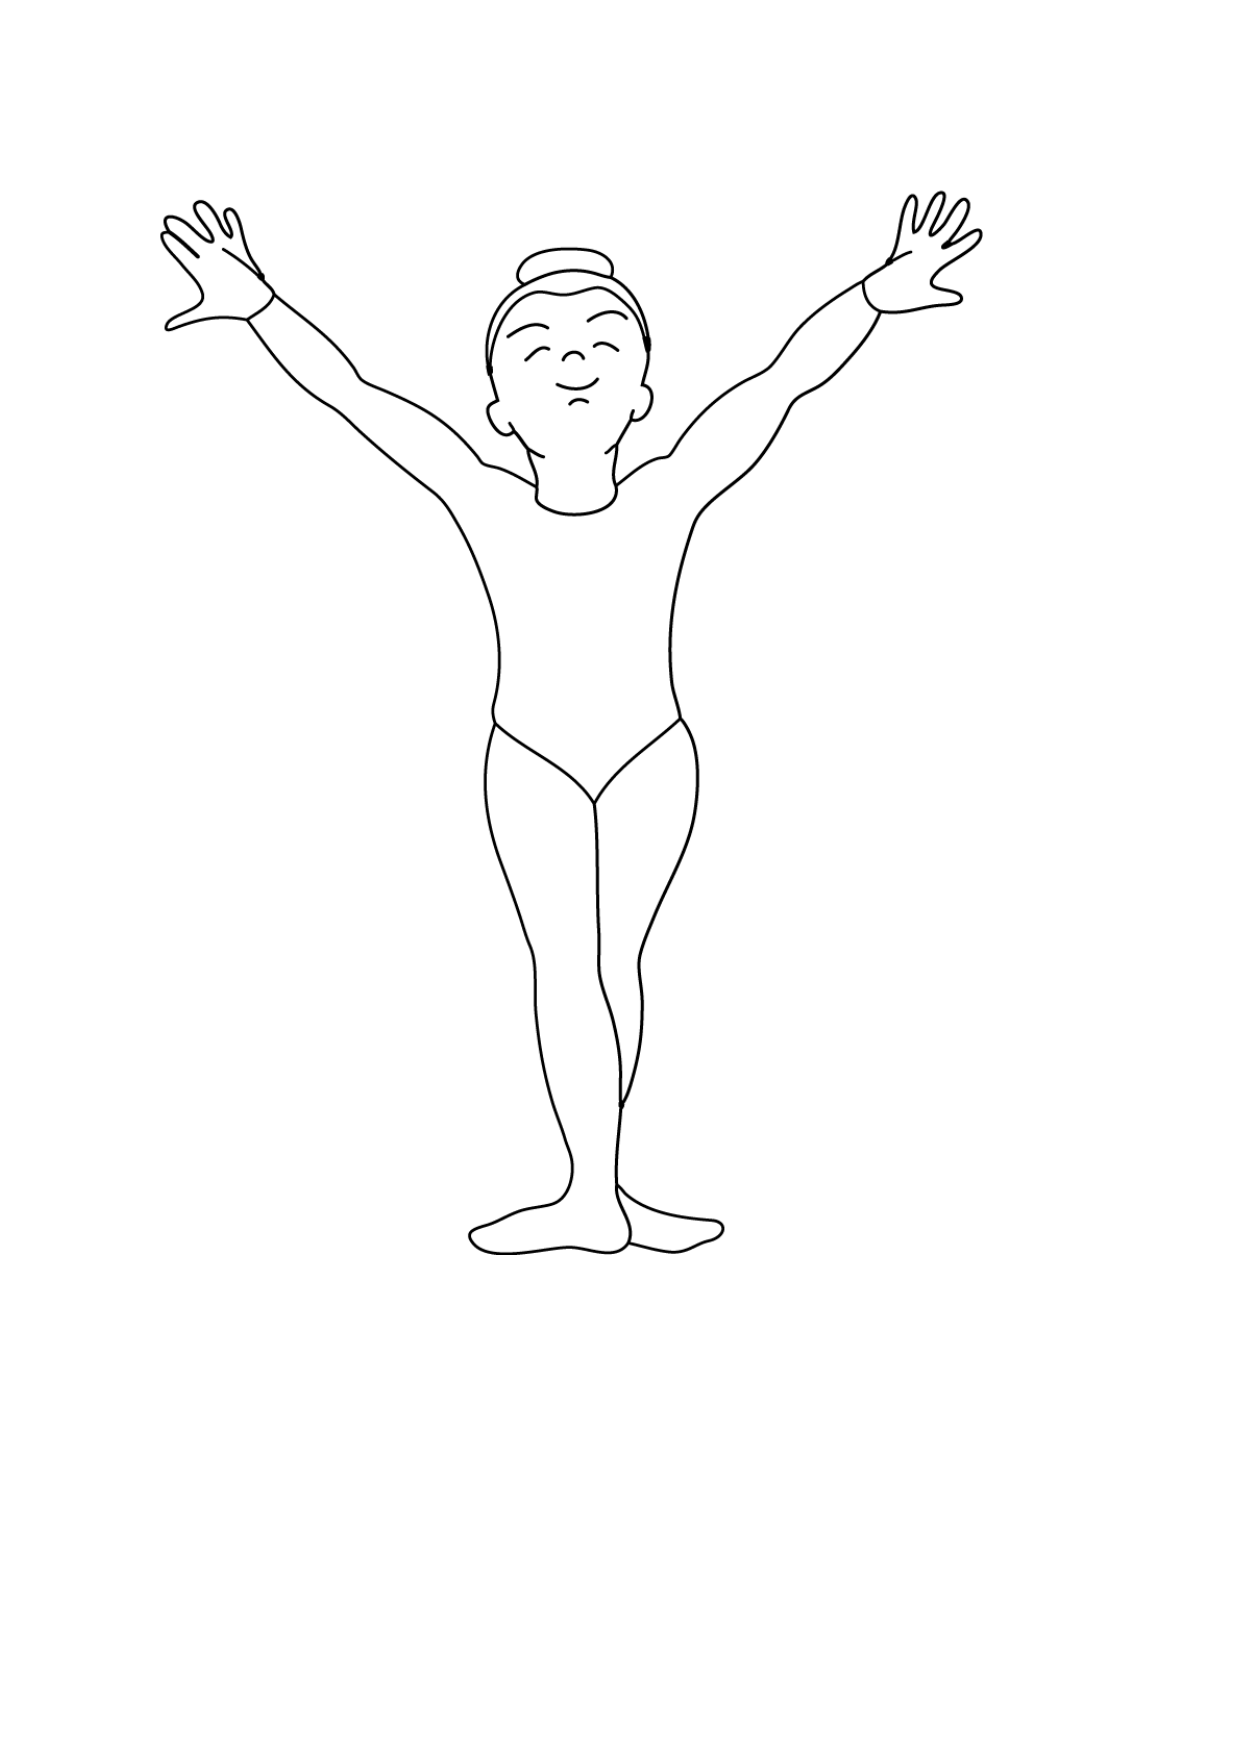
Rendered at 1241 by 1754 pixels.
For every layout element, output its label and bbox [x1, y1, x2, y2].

picture [150, 177, 984, 1255]
